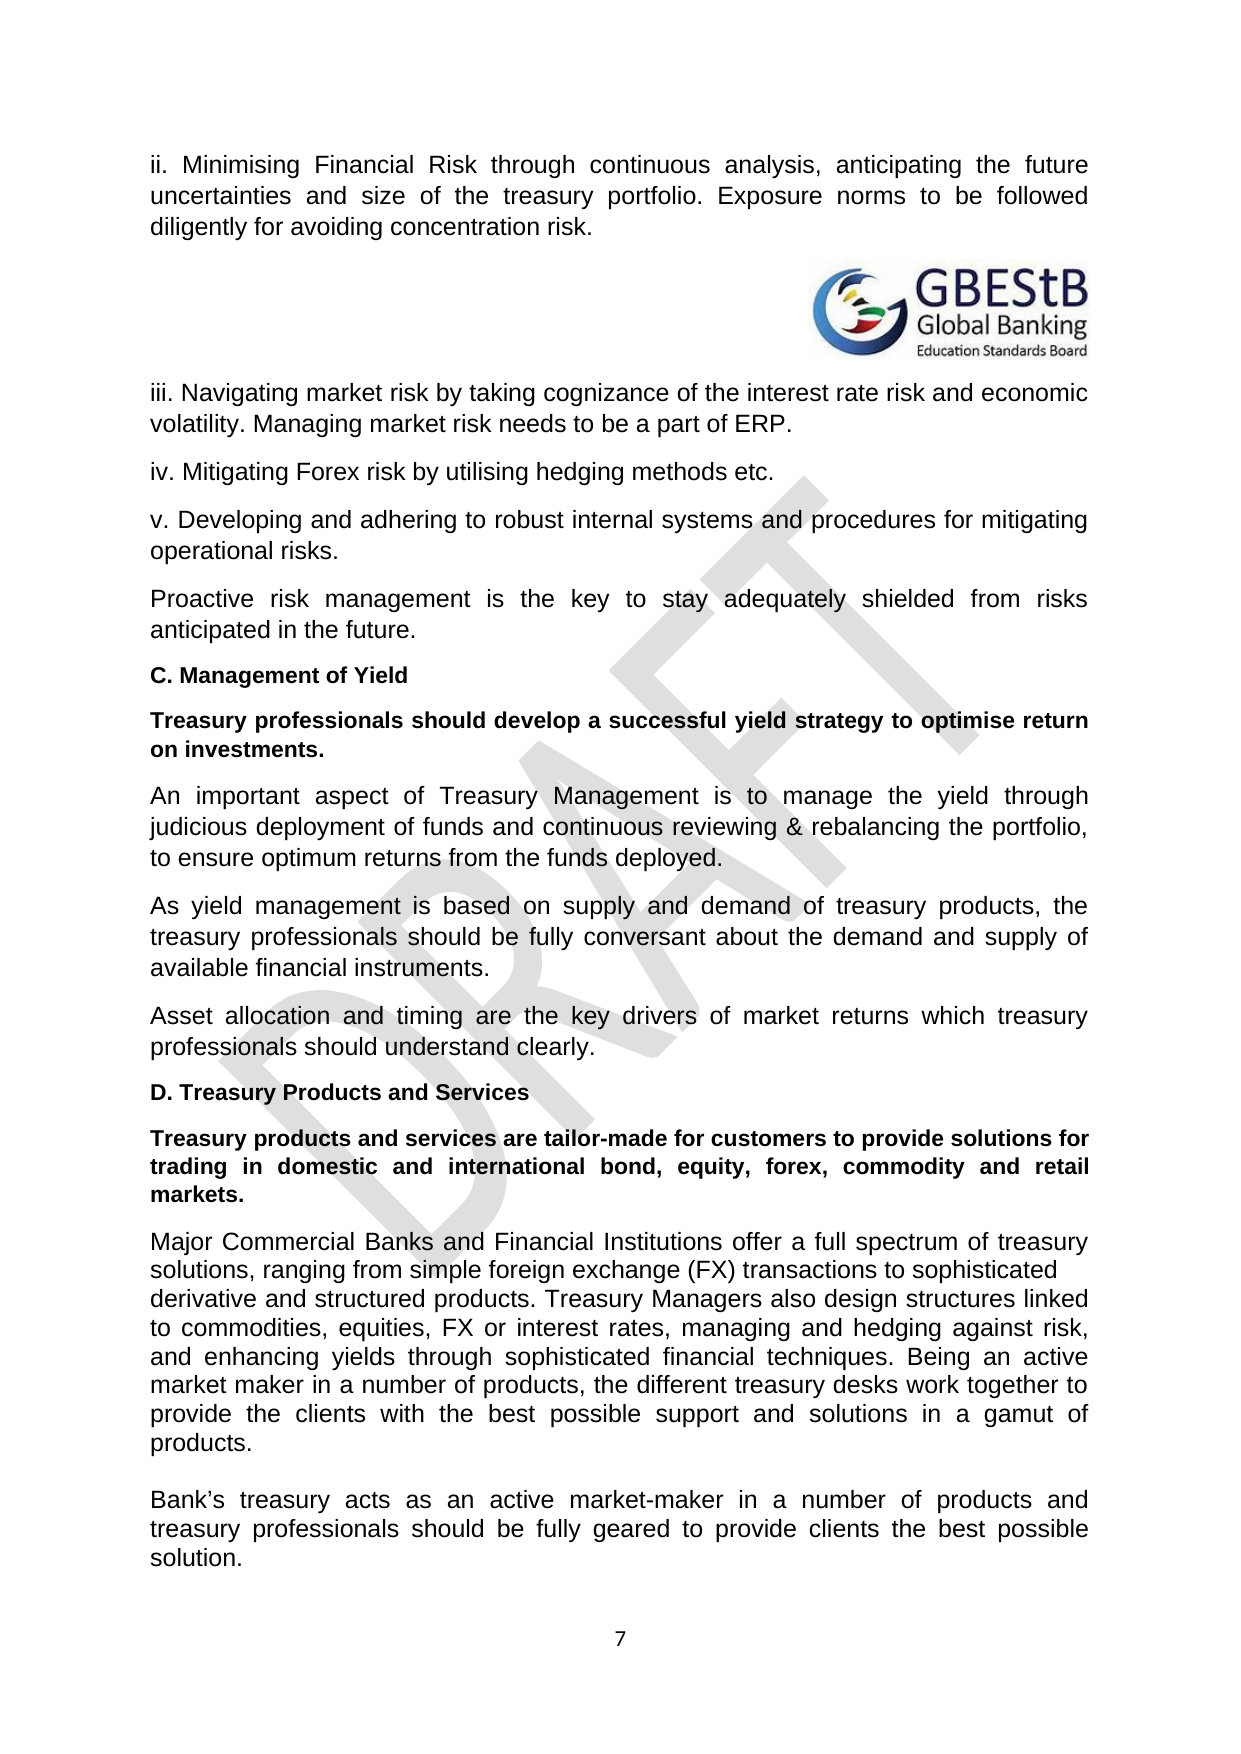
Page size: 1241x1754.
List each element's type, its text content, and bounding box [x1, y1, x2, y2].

text As yield management is based on supply and demand of treasury products, the treasury professionals should be fully conversant about the demand and supply of available financial instruments. [150, 891, 1090, 982]
text Treasury products and services are tailor-made for customers to provide solutions for trading in domestic and international bond, equity, forex, commodity and retail markets. [150, 1124, 1090, 1208]
text iv. Mitigating Forex risk by utilising hedging methods etc. [150, 457, 1090, 486]
text Treasury professionals should develop a successful yield strategy to optimise return on investments. [150, 707, 1090, 762]
text Asset allocation and timing are the key drivers of market returns which treasury professionals should understand clearly. [150, 1001, 1090, 1060]
text derivative and structured products. Treasury Managers also design structures linked to commodities, equities, FX or interest rates, managing and hedging against risk, and enhancing yields through sophisticated financial techniques. Being an active market maker in a number of products, the different treasury desks work together to provide the clients with the best possible support and solutions in a gamut of products. [150, 1284, 1090, 1456]
text Bank’s treasury acts as an active market-maker in a number of products and treasury professionals should be fully geared to provide clients the best possible solution. [150, 1485, 1090, 1571]
text iii. Navigating market risk by taking cognizance of the interest rate risk and economic volatility. Managing market risk needs to be a part of ERP. [150, 378, 1090, 438]
text An important aspect of Treasury Management is to manage the yield through judicious deployment of funds and continuous reviewing & rebalancing the portfolio, to ensure optimum returns from the funds deployed. [150, 781, 1090, 872]
text ii. Minimising Financial Risk through continuous analysis, anticipating the future uncertainties and size of the treasury portfolio. Exposure norms to be followed diligently for avoiding concentration risk. [150, 150, 1090, 241]
text Major Commercial Banks and Financial Institutions offer a full spectrum of treasury solutions, ranging from simple foreign exchange (FX) transactions to sophisticated [150, 1226, 1090, 1284]
text Proactive risk management is the key to stay adequately shielded from risks anticipated in the future. [150, 584, 1090, 643]
text v. Developing and adhering to robust internal systems and procedures for mitigating operational risks. [150, 505, 1090, 565]
text D. Treasury Products and Services [150, 1079, 1090, 1106]
picture [809, 259, 1091, 360]
text C. Management of Yield [150, 662, 1090, 689]
